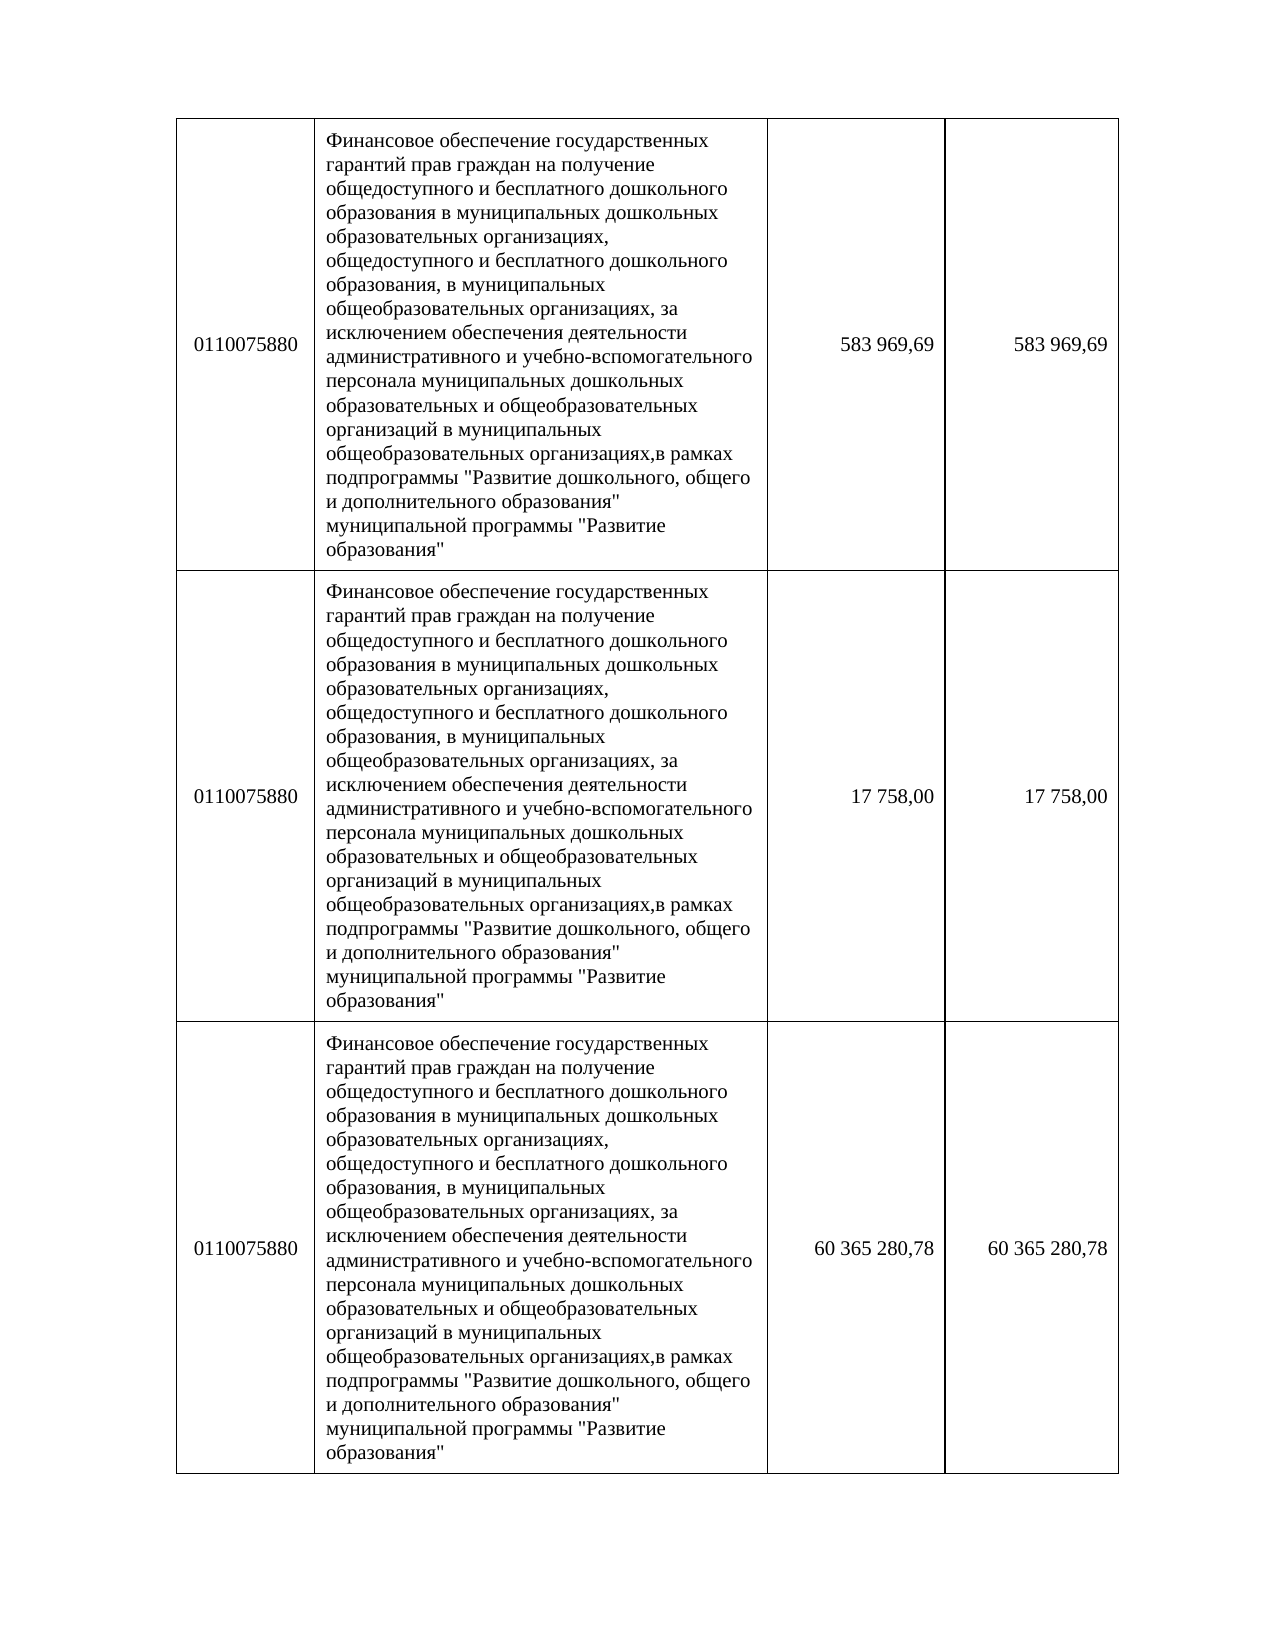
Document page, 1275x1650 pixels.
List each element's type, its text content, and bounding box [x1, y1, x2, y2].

table_cell 17 758,00 [768, 571, 944, 1021]
table_cell 60 365 280,78 [946, 1022, 1118, 1473]
table_cell 0110075880 [177, 1022, 314, 1473]
table_cell 0110075880 [177, 119, 314, 570]
table_cell 0110075880 [177, 571, 314, 1021]
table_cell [315, 119, 767, 570]
table_cell 60 365 280,78 [768, 1022, 944, 1473]
table_cell 583 969,69 [768, 119, 944, 570]
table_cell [315, 1022, 767, 1473]
table_cell 583 969,69 [946, 119, 1118, 570]
table_cell 17 758,00 [946, 571, 1118, 1021]
